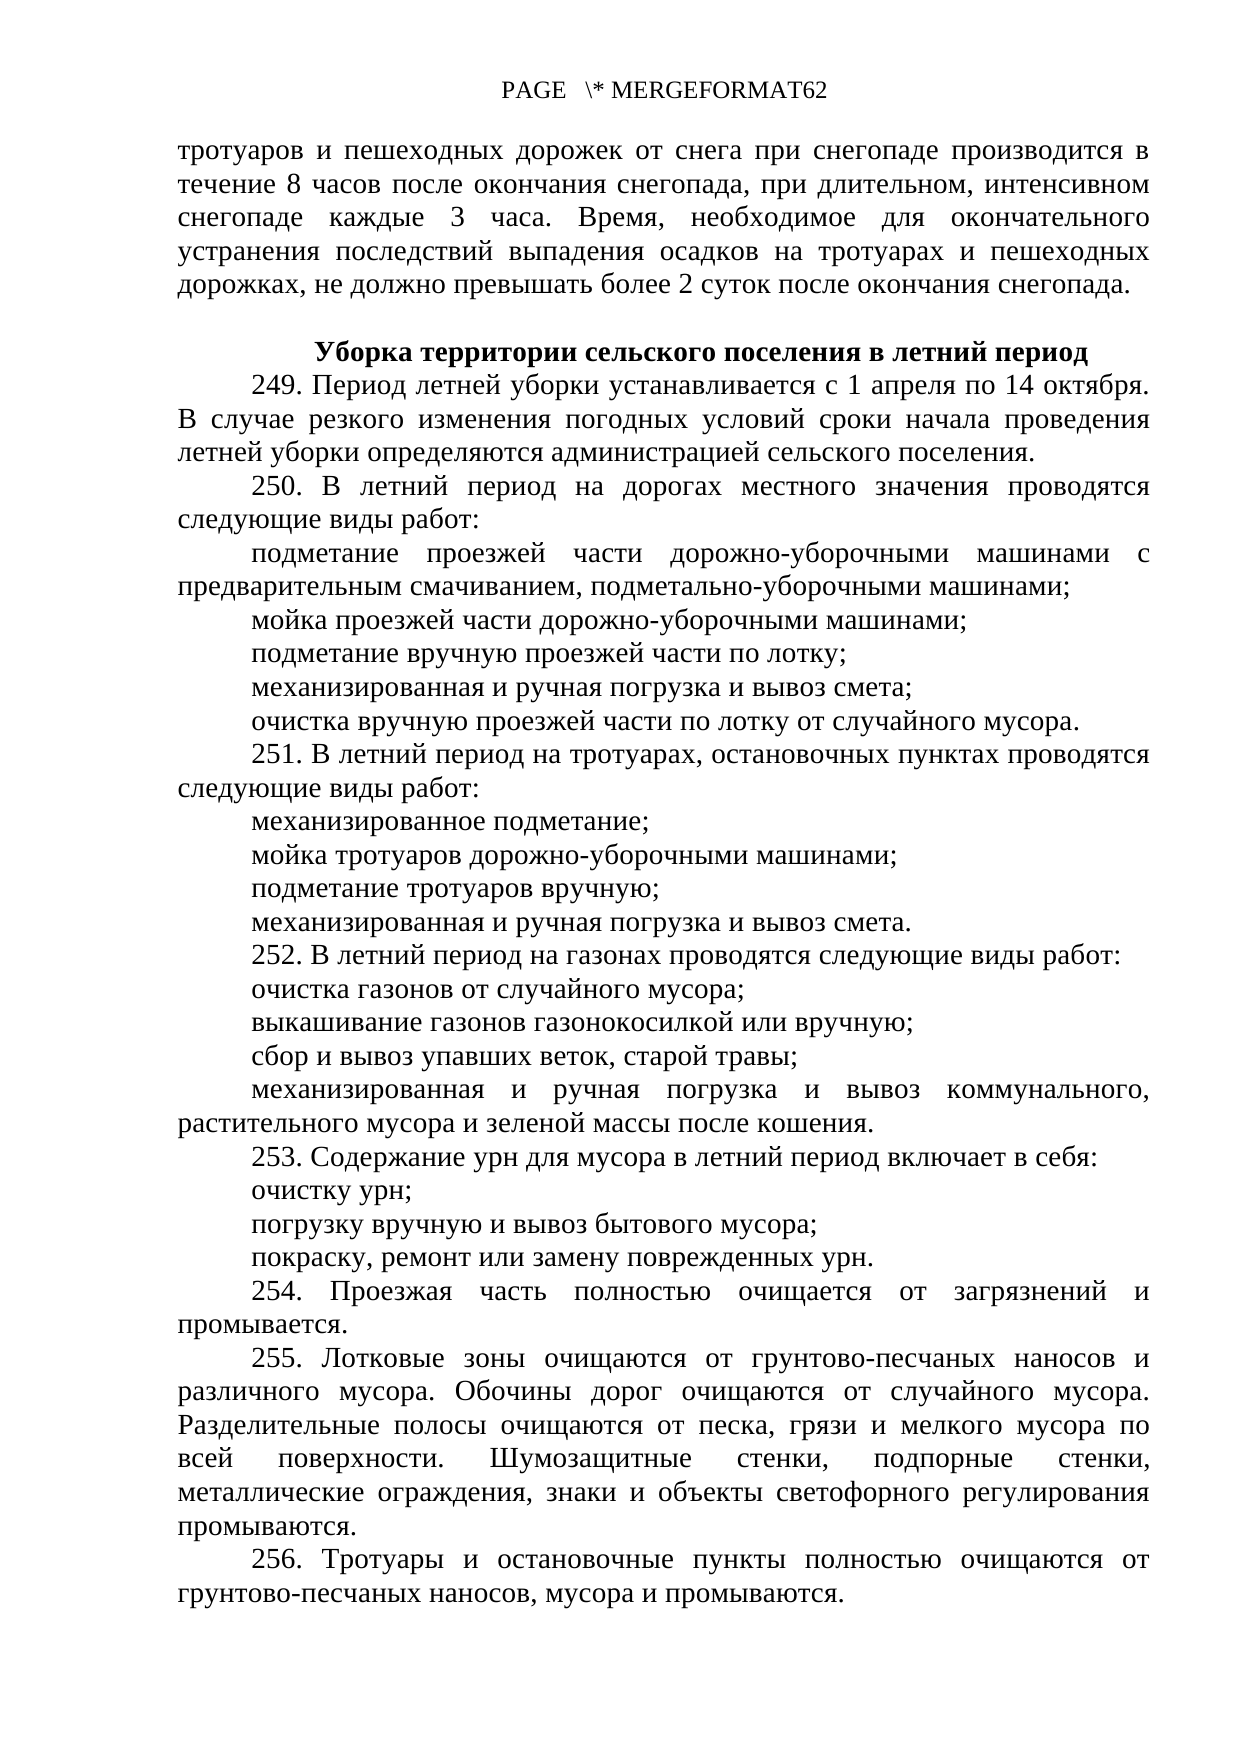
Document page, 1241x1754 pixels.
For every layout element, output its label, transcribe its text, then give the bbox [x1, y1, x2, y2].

text 252. В летний период на газонах проводятся следующие виды работ: [177, 937, 1152, 971]
text очистка газонов от случайного мусора; [177, 971, 1152, 1004]
text механизированная и ручная погрузка и вывоз коммунального, растительного мусора и зеленой массы после кошения. [177, 1072, 1152, 1139]
text сбор и вывоз упавших веток, старой травы; [177, 1038, 1152, 1072]
text покраску, ремонт или замену поврежденных урн. [177, 1239, 1152, 1273]
text 253. Содержание урн для мусора в летний период включает в себя: [177, 1139, 1152, 1172]
text 254. Проезжая часть полностью очищается от загрязнений и промывается. [177, 1273, 1152, 1340]
text механизированная и ручная погрузка и вывоз смета; [177, 669, 1152, 703]
text подметание вручную проезжей части по лотку; [177, 636, 1152, 669]
text очистка вручную проезжей части по лотку от случайного мусора. [177, 703, 1152, 736]
text 249. Период летней уборки устанавливается с 1 апреля по 14 октября. В случае резкого изменения погодных условий сроки начала проведения летней уборки определяются администрацией сельского поселения. [177, 367, 1152, 468]
text мойка тротуаров дорожно-уборочными машинами; [177, 837, 1152, 870]
text мойка проезжей части дорожно-уборочными машинами; [177, 602, 1152, 636]
text 250. В летний период на дорогах местного значения проводятся следующие виды работ: [177, 468, 1152, 535]
text погрузку вручную и вывоз бытового мусора; [177, 1206, 1152, 1239]
text выкашивание газонов газонокосилкой или вручную; [177, 1004, 1152, 1038]
text механизированное подметание; [177, 803, 1152, 837]
text Уборка территории сельского поселения в летний период [177, 334, 1152, 367]
text подметание тротуаров вручную; [177, 870, 1152, 904]
text механизированная и ручная погрузка и вывоз смета. [177, 904, 1152, 937]
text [177, 132, 1152, 300]
text 255. Лотковые зоны очищаются от грунтово-песчаных наносов и различного мусора. Обочины дорог очищаются от случайного мусора. Разделительные полосы очищаются от песка, грязи и мелкого мусора по всей поверхности. Шумозащитные стенки, подпорные стенки, металлические ограждения, знаки и объекты светофорного регулирования промываются. [177, 1340, 1152, 1541]
text 256. Тротуары и остановочные пункты полностью очищаются от грунтово-песчаных наносов, мусора и промываются. [177, 1541, 1152, 1608]
text 251. В летний период на тротуарах, остановочных пунктах проводятся следующие виды работ: [177, 736, 1152, 803]
text подметание проезжей части дорожно-уборочными машинами с предварительным смачиванием, подметально-уборочными машинами; [177, 535, 1152, 602]
text очистку урн; [177, 1172, 1152, 1206]
